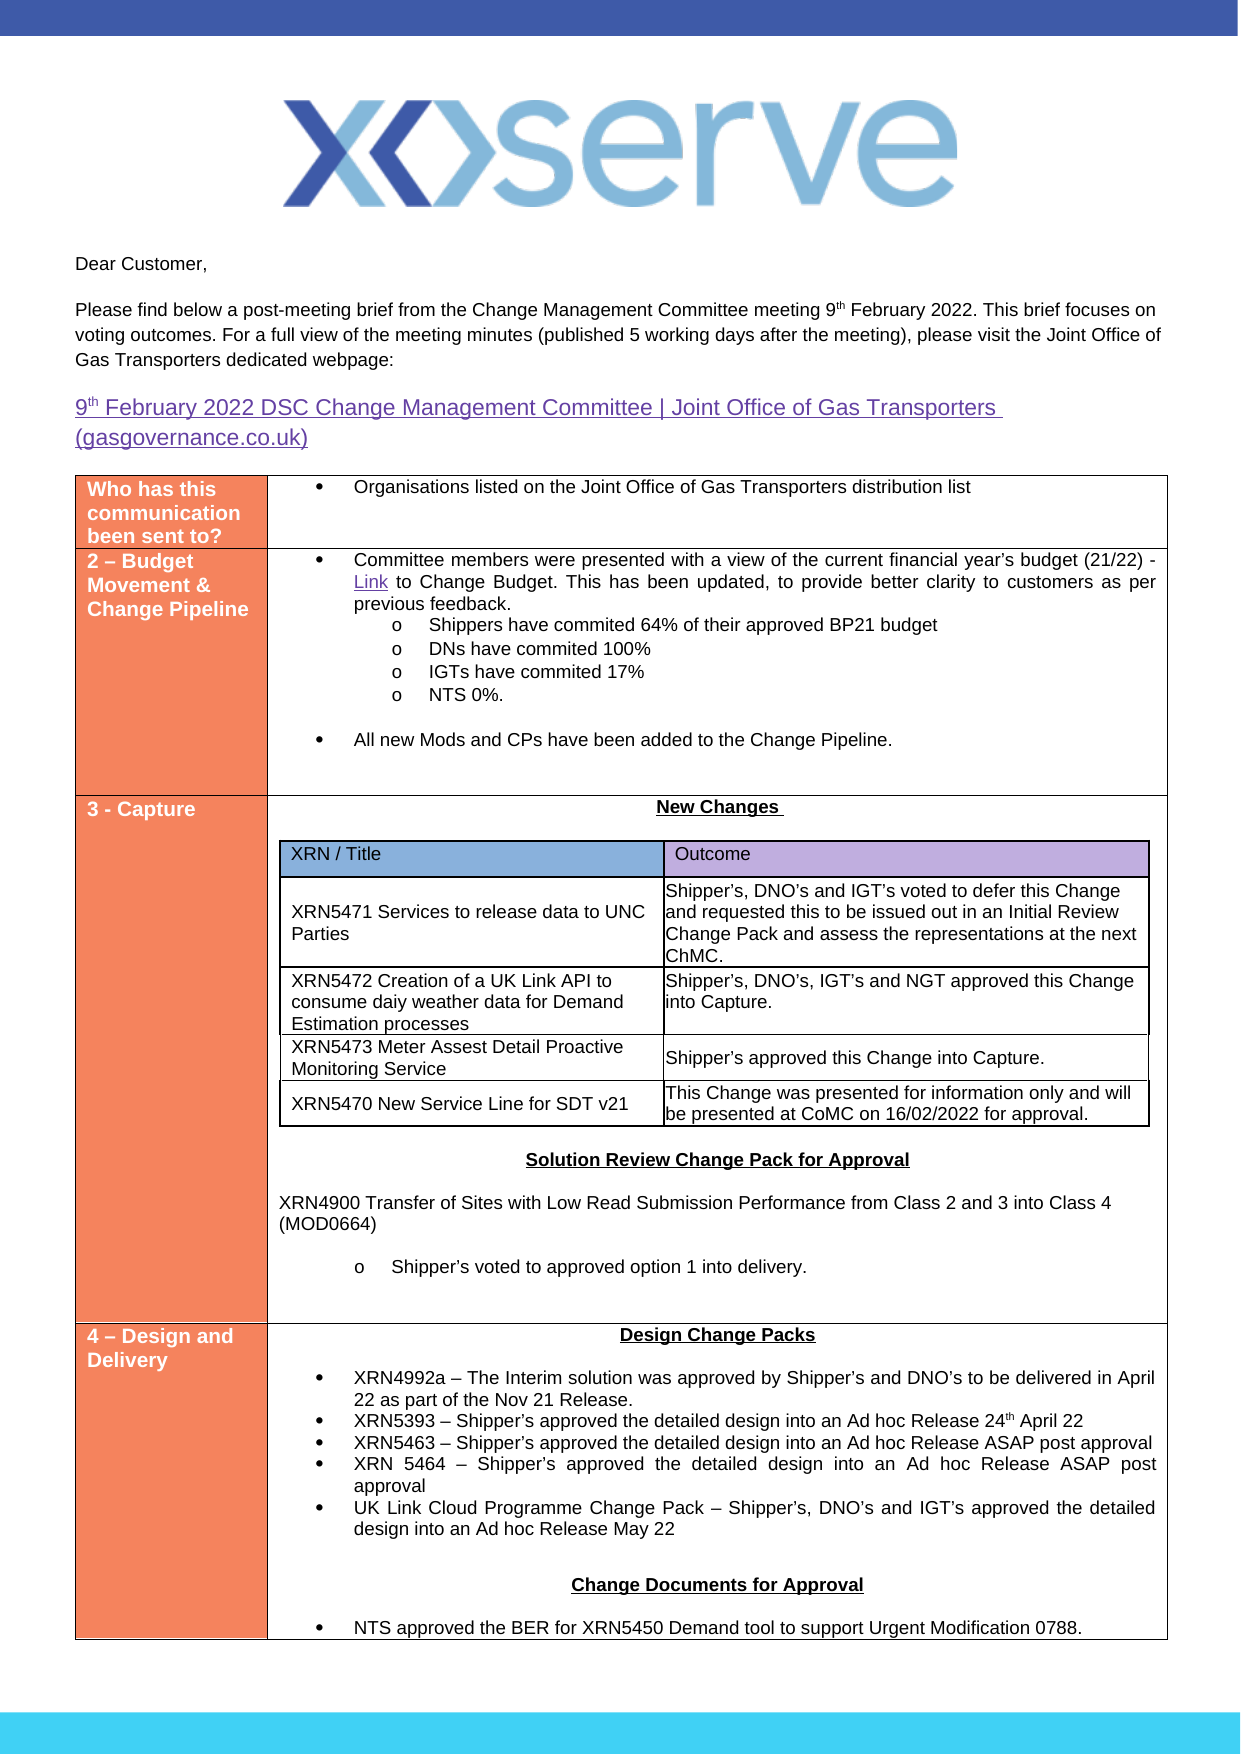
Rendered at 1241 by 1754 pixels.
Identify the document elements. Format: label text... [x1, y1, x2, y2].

table_cell 2 – Budget Movement & Change Pipeline [76, 549, 267, 795]
picture [283, 100, 958, 207]
table_header Organisations listed on the Joint Office of Gas Transporters distribution list [268, 476, 1167, 548]
text 9th February 2022 DSC Change Management Committee | Joint Office of Gas Transporters (gasgovernance.co.uk) [75, 394, 1165, 451]
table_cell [268, 1324, 1167, 1638]
table_header Who has this communication been sent to? [76, 476, 267, 548]
table_cell 3 - Capture [76, 796, 267, 1322]
table_cell Committee members were presented with a view of the current financial year’s budget (21/22) - Link to Change Budget. This has been updated, to provide better clarity to customers as per previous feedback. Shippers have commited 64% of their approved BP21 budget DNs have commited 100% IGTs have commited 17% NTS 0%. All new Mods and CPs have been added to the Change Pipeline. [268, 549, 1167, 795]
table_cell New Changes Solution Review Change Pack for Approval XRN4900 Transfer of Sites with Low Read Submission Performance from Class 2 and 3 into Class 4 (MOD0664) Shipper’s voted to approved option 1 into delivery. [268, 796, 1167, 1322]
text Please find below a post-meeting brief from the Change Management Committee meeting 9th February 2022. This brief focuses on voting outcomes. For a full view of the meeting minutes (published 5 working days after the meeting), please visit the Joint Office of Gas Transporters dedicated webpage: [75, 299, 1165, 370]
text Dear Customer, [75, 253, 1165, 275]
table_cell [76, 1324, 267, 1638]
